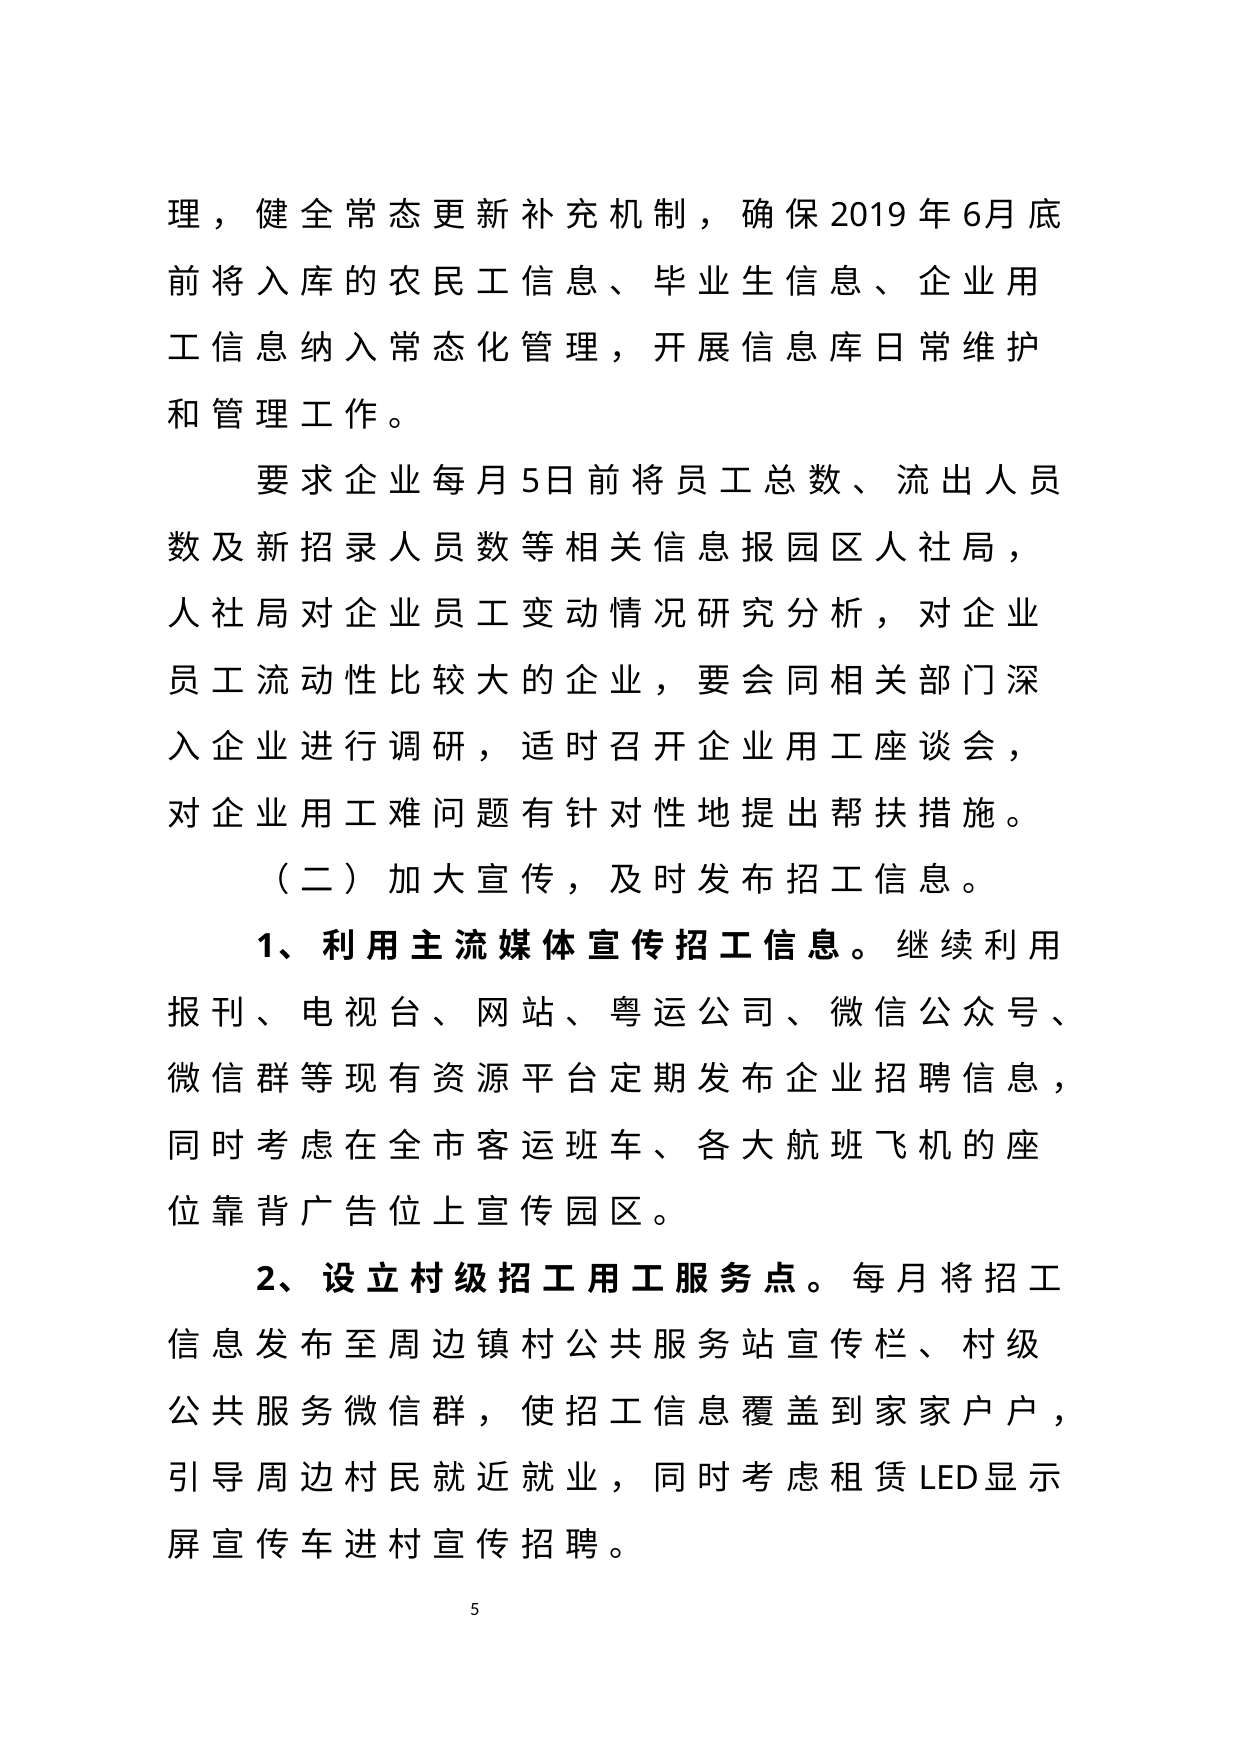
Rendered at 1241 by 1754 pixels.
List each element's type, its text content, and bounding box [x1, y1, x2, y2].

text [167, 179, 1073, 445]
text 要求企业每月5日前将员工总数、流出人员数及新招录人员数等相关信息报园区人社局，人社局对企业员工变动情况研究分析，对企业员工流动性比较大的企业，要会同相关部门深入企业进行调研，适时召开企业用工座谈会，对企业用工难问题有针对性地提出帮扶措施。 [167, 445, 1073, 844]
text 2、设立村级招工用工服务点。每月将招工信息发布至周边镇村公共服务站宣传栏、村级公共服务微信群，使招工信息覆盖到家家户户，引导周边村民就近就业，同时考虑租赁LED显示屏宣传车进村宣传招聘。 [167, 1242, 1073, 1575]
text 1、利用主流媒体宣传招工信息。继续利用报刊、电视台、网站、粤运公司、微信公众号、微信群等现有资源平台定期发布企业招聘信息，同时考虑在全市客运班车、各大航班飞机的座位靠背广告位上宣传园区。 [167, 910, 1073, 1242]
text （二）加大宣传，及时发布招工信息。 [167, 844, 1073, 910]
